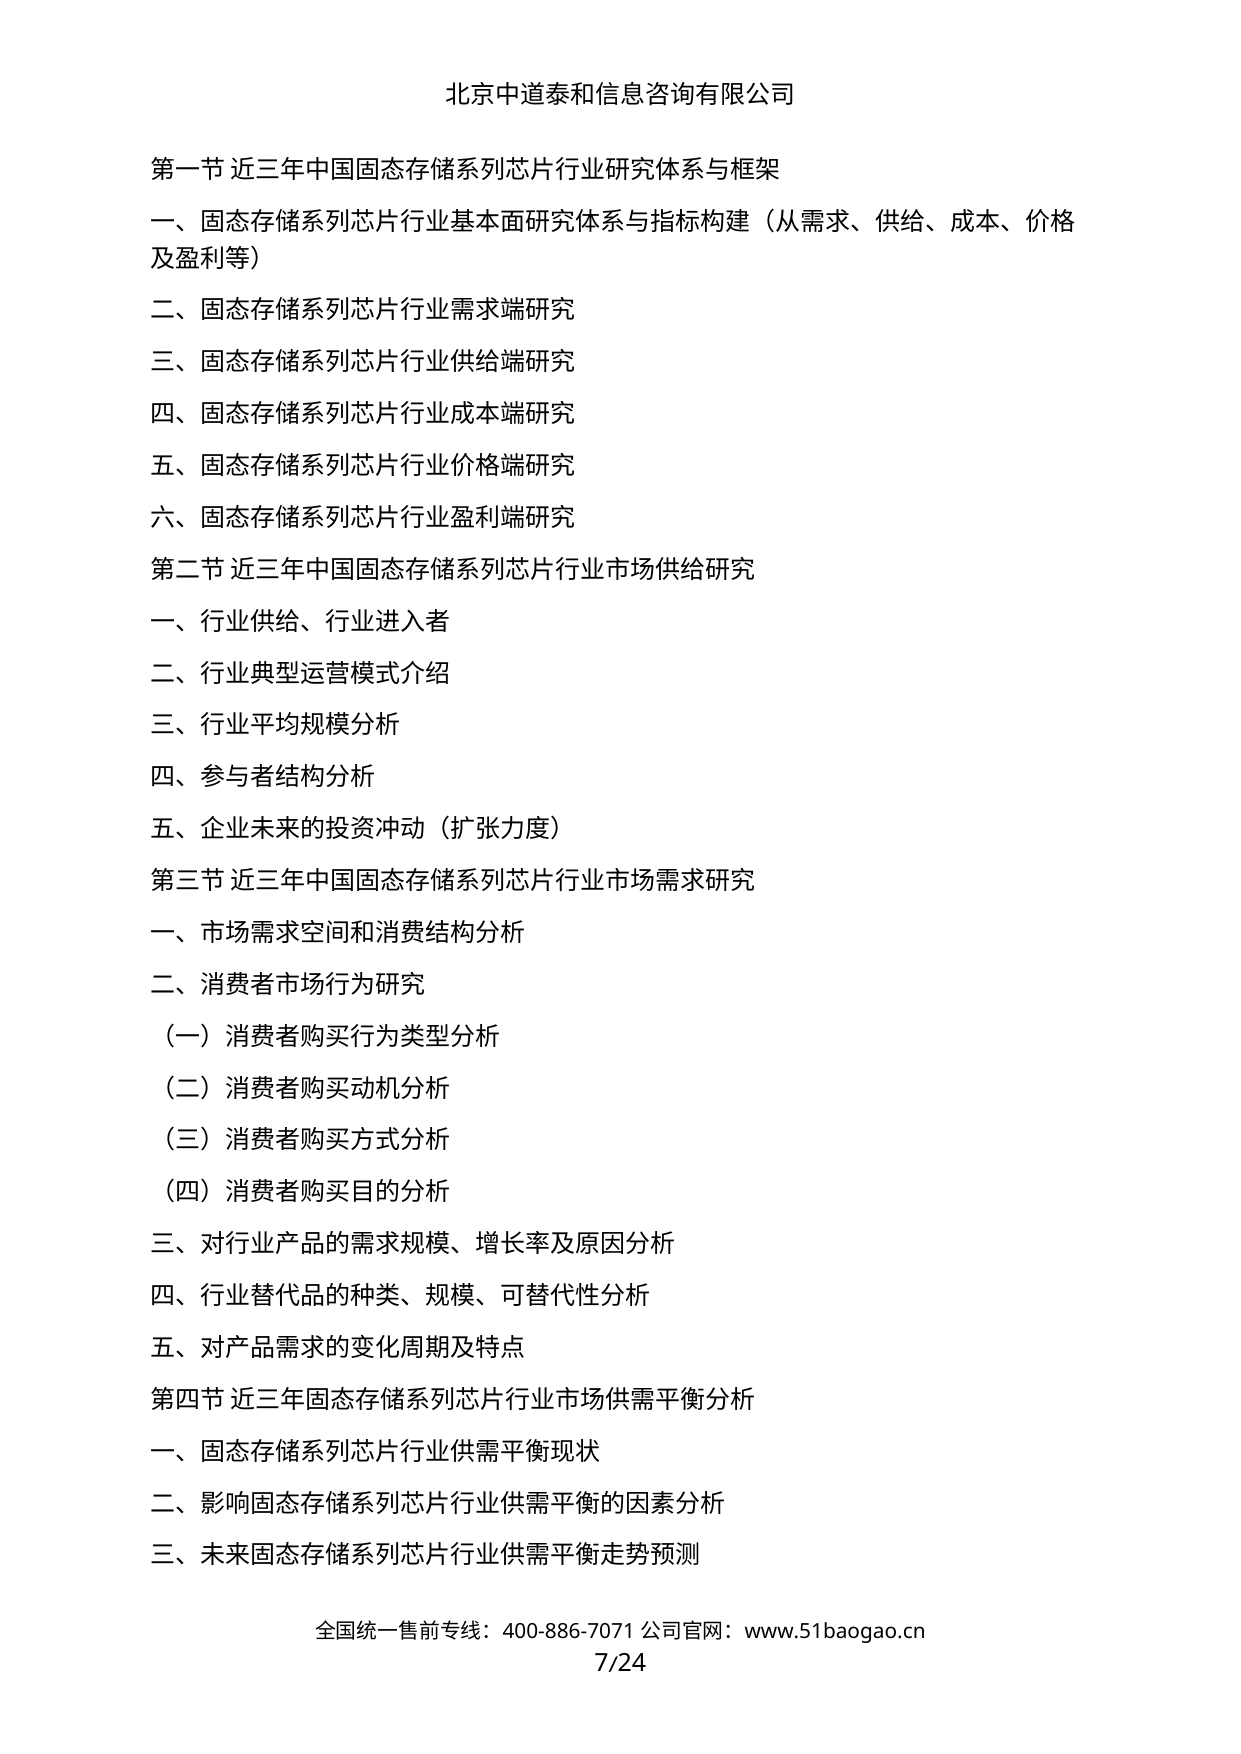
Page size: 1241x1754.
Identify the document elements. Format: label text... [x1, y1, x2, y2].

text 四、参与者结构分析 [150, 757, 1090, 793]
text 三、固态存储系列芯片行业供给端研究 [150, 342, 1090, 378]
text 五、对产品需求的变化周期及特点 [150, 1327, 1090, 1364]
text 第一节 近三年中国固态存储系列芯片行业研究体系与框架 [150, 150, 1090, 186]
text 一、固态存储系列芯片行业供需平衡现状 [150, 1431, 1090, 1467]
text 一、市场需求空间和消费结构分析 [150, 912, 1090, 949]
text 第四节 近三年固态存储系列芯片行业市场供需平衡分析 [150, 1379, 1090, 1416]
text （三）消费者购买方式分析 [150, 1120, 1090, 1156]
text 一、固态存储系列芯片行业基本面研究体系与指标构建（从需求、供给、成本、价格及盈利等） [150, 202, 1090, 274]
text 四、固态存储系列芯片行业成本端研究 [150, 394, 1090, 430]
text 二、行业典型运营模式介绍 [150, 653, 1090, 689]
text 六、固态存储系列芯片行业盈利端研究 [150, 497, 1090, 534]
text 五、固态存储系列芯片行业价格端研究 [150, 446, 1090, 482]
text 二、消费者市场行为研究 [150, 964, 1090, 1001]
text 三、行业平均规模分析 [150, 705, 1090, 741]
text （二）消费者购买动机分析 [150, 1068, 1090, 1104]
text 一、行业供给、行业进入者 [150, 601, 1090, 637]
text 三、未来固态存储系列芯片行业供需平衡走势预测 [150, 1535, 1090, 1571]
text 五、企业未来的投资冲动（扩张力度） [150, 809, 1090, 845]
text （一）消费者购买行为类型分析 [150, 1016, 1090, 1052]
text 第二节 近三年中国固态存储系列芯片行业市场供给研究 [150, 549, 1090, 586]
text 三、对行业产品的需求规模、增长率及原因分析 [150, 1224, 1090, 1260]
text （四）消费者购买目的分析 [150, 1172, 1090, 1208]
text 二、固态存储系列芯片行业需求端研究 [150, 290, 1090, 326]
text 四、行业替代品的种类、规模、可替代性分析 [150, 1276, 1090, 1312]
text 第三节 近三年中国固态存储系列芯片行业市场需求研究 [150, 861, 1090, 897]
text 二、影响固态存储系列芯片行业供需平衡的因素分析 [150, 1483, 1090, 1519]
